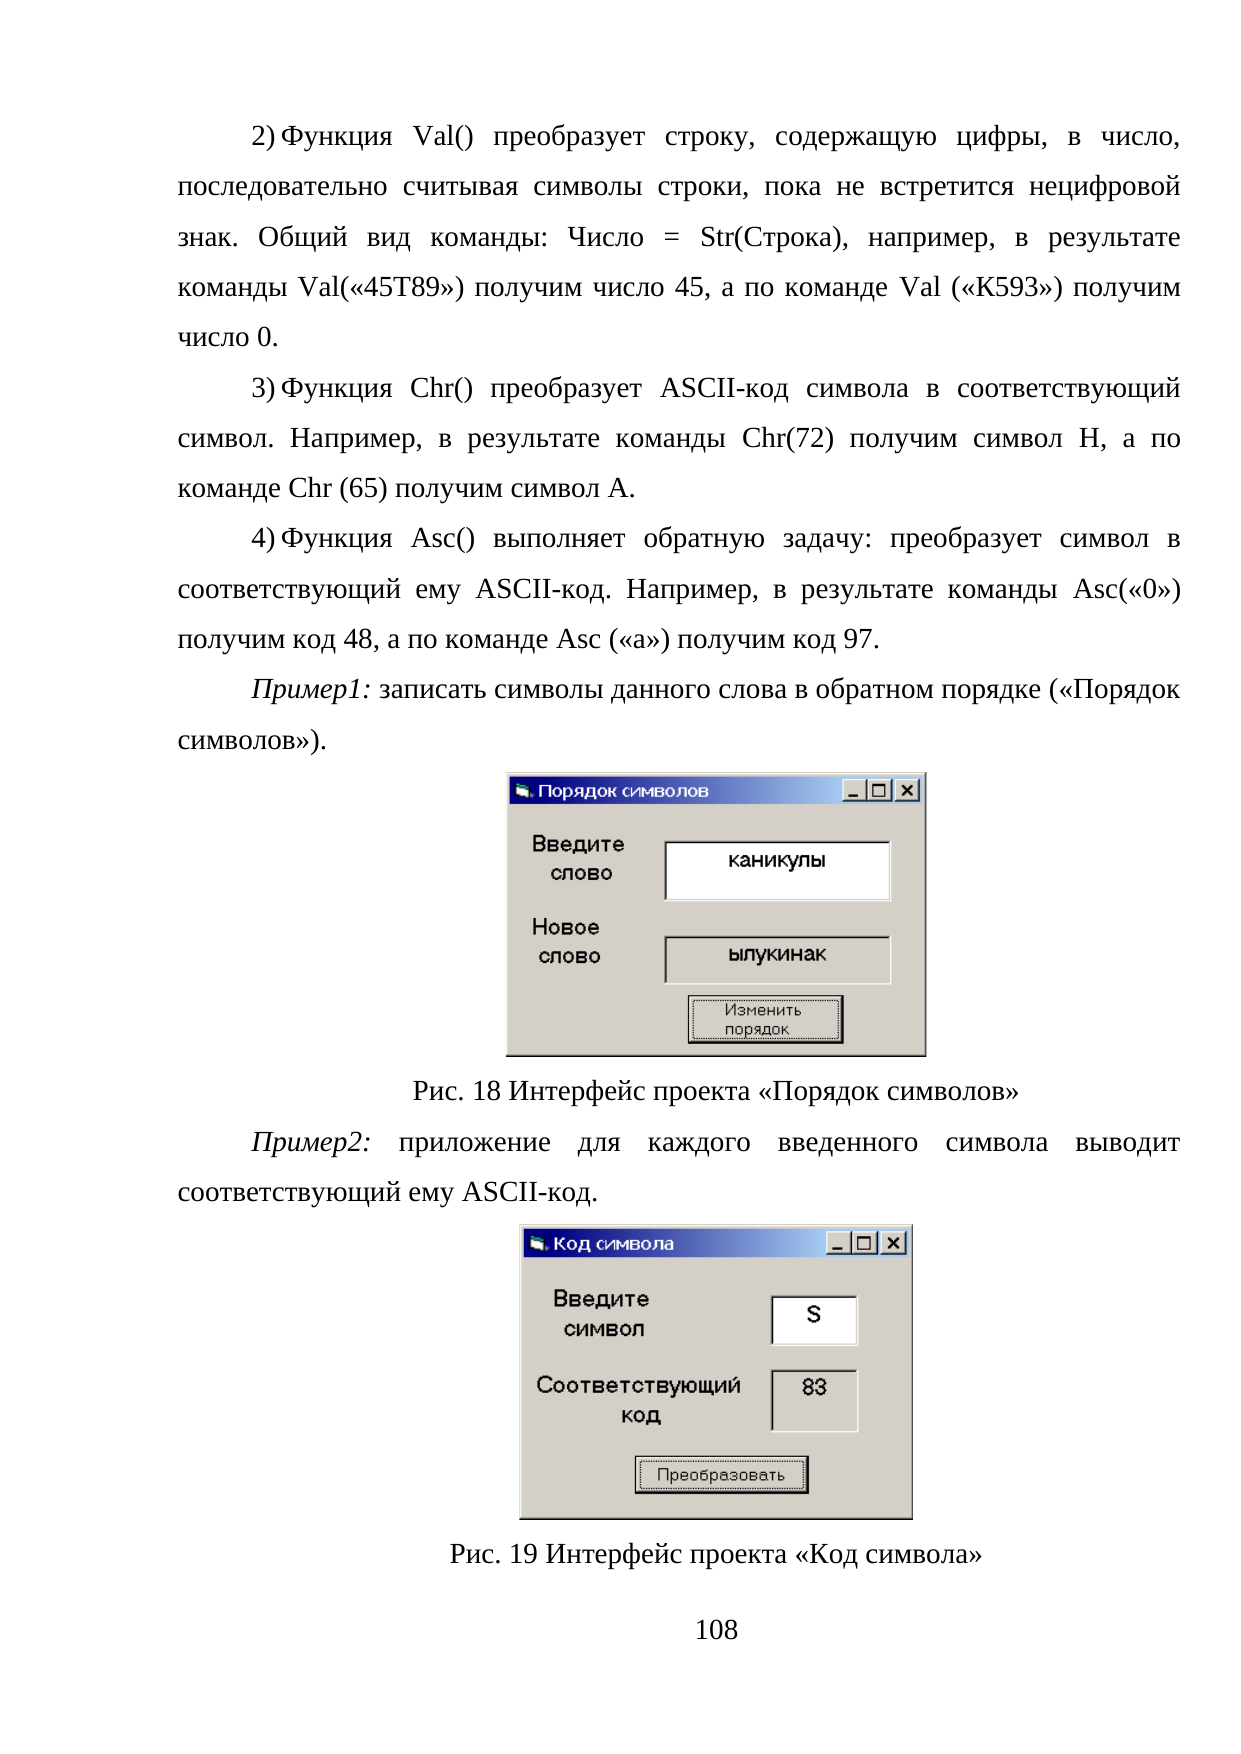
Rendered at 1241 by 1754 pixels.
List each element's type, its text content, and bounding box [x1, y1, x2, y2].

picture [519, 1224, 913, 1520]
text Рис. 19 Интерфейс проекта «Код символа» [177, 1536, 1181, 1570]
text Рис. 18 Интерфейс проекта «Порядок символов» [177, 1073, 1181, 1107]
text Пример1: записать символы данного слова в обратном порядке («Порядок символов»). [177, 672, 1181, 755]
list Функция Chr() преобразует ASCII-код символа в соответствующий символ. Например, в результате команды Chr(72) получим символ H, а по команде Chr (65) получим символ А. [177, 370, 1181, 504]
text Пример2: приложение для каждого введенного символа выводит соответствующий ему ASCII-код. [177, 1124, 1181, 1207]
list Функция Val() преобразует строку, содержащую цифры, в число, последовательно считывая символы строки, пока не встретится нецифровой знак. Общий вид команды: Число = Str(Строка), например, в результате команды Val(«45Т89») получим число 45, а по команде Val («К593») получим число 0. [177, 118, 1181, 353]
picture [505, 772, 927, 1057]
list Функция Asc() выполняет обратную задачу: преобразует символ в соответствующий ему ASCII-код. Например, в результате команды Asc(«0») получим код 48, а по команде Asc («а») получим код 97. [177, 521, 1181, 655]
